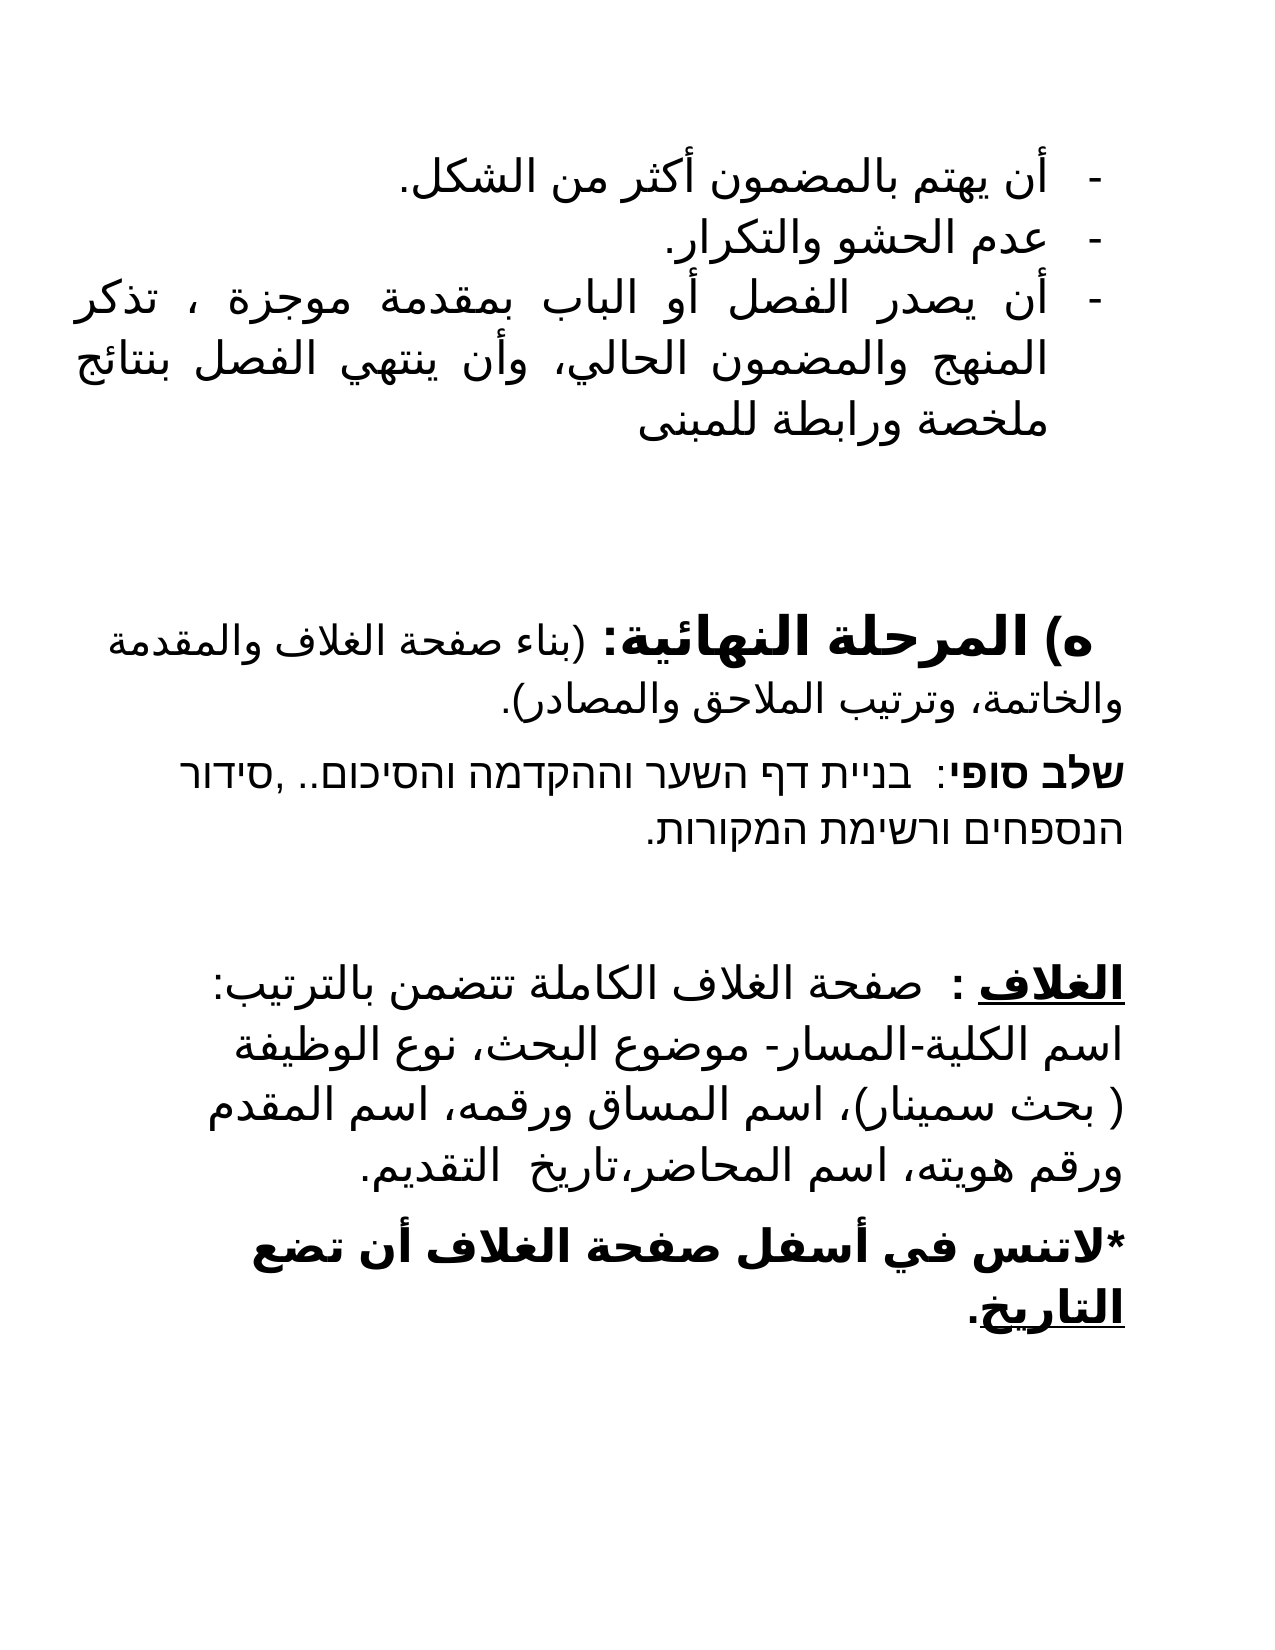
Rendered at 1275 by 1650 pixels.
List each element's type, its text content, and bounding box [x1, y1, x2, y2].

list أن يصدر الفصل أو الباب بمقدمة موجزة ، تذكر المنهج والمضمون الحالي، وأن ينتهي الفصل بنتائج ملخصة ورابطة للمبنى [75, 271, 1087, 445]
text שלב סופי: בניית דף השער וההקדמה והסיכום.. ,סידור הנספחים ורשימת המקורות. [75, 750, 1125, 853]
list أن يهتم بالمضمون أكثر من الشكل. [75, 150, 1087, 203]
text *لاتنس في أسفل صفحة الغلاف أن تضع التاريخ. [150, 1220, 1125, 1333]
text الغلاف : صفحة الغلاف الكاملة تتضمن بالترتيب: اسم الكلية-المسار- موضوع البحث، نوع الوظيفة ( بحث سمينار)، اسم المساق ورقمه، اسم المقدم ورقم هويته، اسم المحاضر،تاريخ التقديم. [150, 957, 1125, 1191]
text ه) المرحلة النهائية: (بناء صفحة الغلاف والمقدمة والخاتمة، وترتيب الملاحق والمصادر). [75, 604, 1125, 722]
list عدم الحشو والتكرار. [75, 211, 1087, 263]
